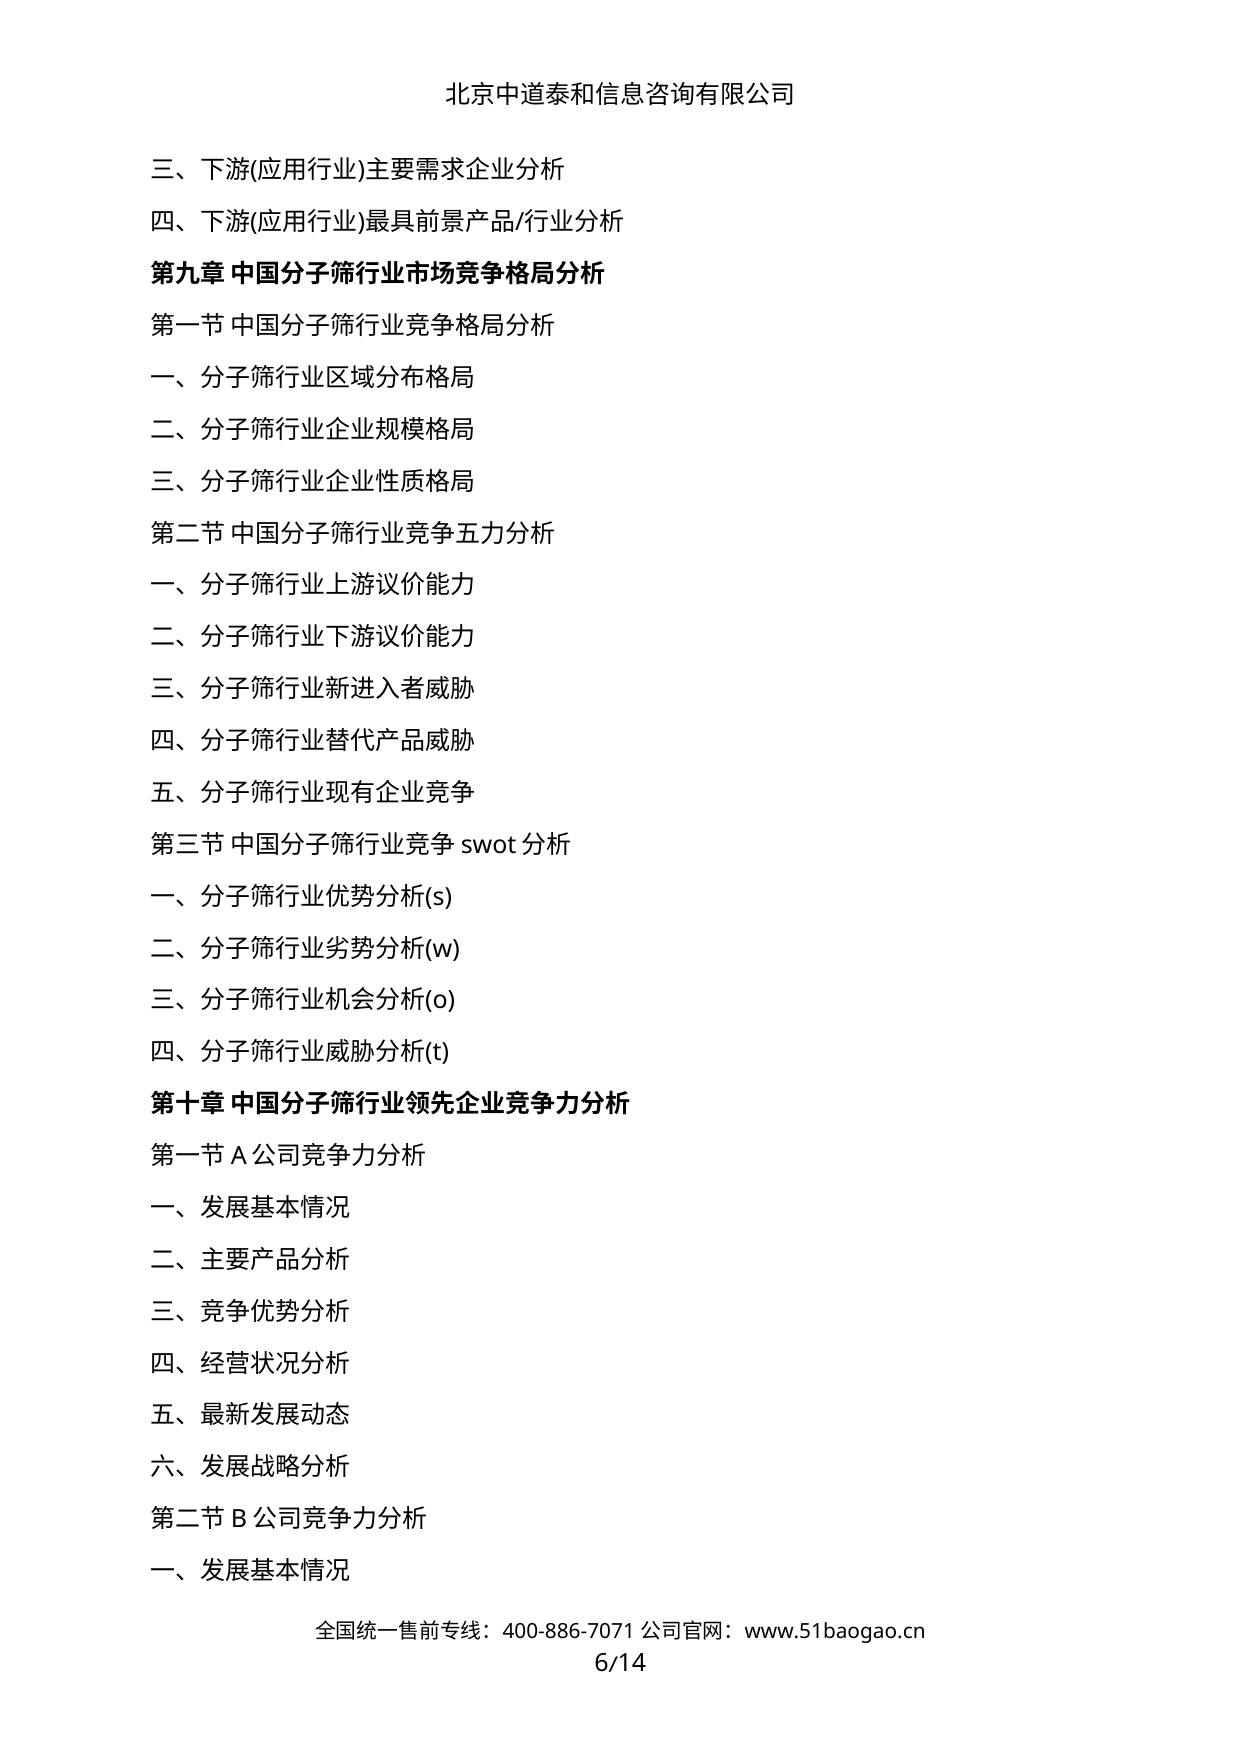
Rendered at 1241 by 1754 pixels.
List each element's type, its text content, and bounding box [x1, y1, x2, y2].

text 四、分子筛行业替代产品威胁 [150, 721, 1090, 757]
text 一、分子筛行业优势分析(s) [150, 876, 1090, 912]
text 第三节 中国分子筛行业竞争swot分析 [150, 824, 1090, 861]
text 第一节 中国分子筛行业竞争格局分析 [150, 306, 1090, 342]
text 四、下游(应用行业)最具前景产品/行业分析 [150, 202, 1090, 238]
text 三、分子筛行业企业性质格局 [150, 461, 1090, 497]
text 一、分子筛行业区域分布格局 [150, 357, 1090, 394]
text 三、分子筛行业新进入者威胁 [150, 669, 1090, 705]
text 二、主要产品分析 [150, 1239, 1090, 1276]
text 四、经营状况分析 [150, 1343, 1090, 1379]
text 六、发展战略分析 [150, 1447, 1090, 1483]
text 二、分子筛行业劣势分析(w) [150, 928, 1090, 964]
text 四、分子筛行业威胁分析(t) [150, 1032, 1090, 1068]
text 五、最新发展动态 [150, 1395, 1090, 1431]
text 五、分子筛行业现有企业竞争 [150, 772, 1090, 809]
text 第二节 B公司竞争力分析 [150, 1499, 1090, 1535]
text 二、分子筛行业企业规模格局 [150, 409, 1090, 446]
text 一、分子筛行业上游议价能力 [150, 565, 1090, 601]
text 三、竞争优势分析 [150, 1291, 1090, 1327]
text 一、发展基本情况 [150, 1551, 1090, 1587]
text 一、发展基本情况 [150, 1187, 1090, 1224]
text 二、分子筛行业下游议价能力 [150, 617, 1090, 653]
text 第十章 中国分子筛行业领先企业竞争力分析 [150, 1084, 1090, 1120]
text 三、下游(应用行业)主要需求企业分析 [150, 150, 1090, 186]
text 第九章 中国分子筛行业市场竞争格局分析 [150, 254, 1090, 290]
text 第一节 A公司竞争力分析 [150, 1136, 1090, 1172]
text 第二节 中国分子筛行业竞争五力分析 [150, 513, 1090, 549]
text 三、分子筛行业机会分析(o) [150, 980, 1090, 1016]
